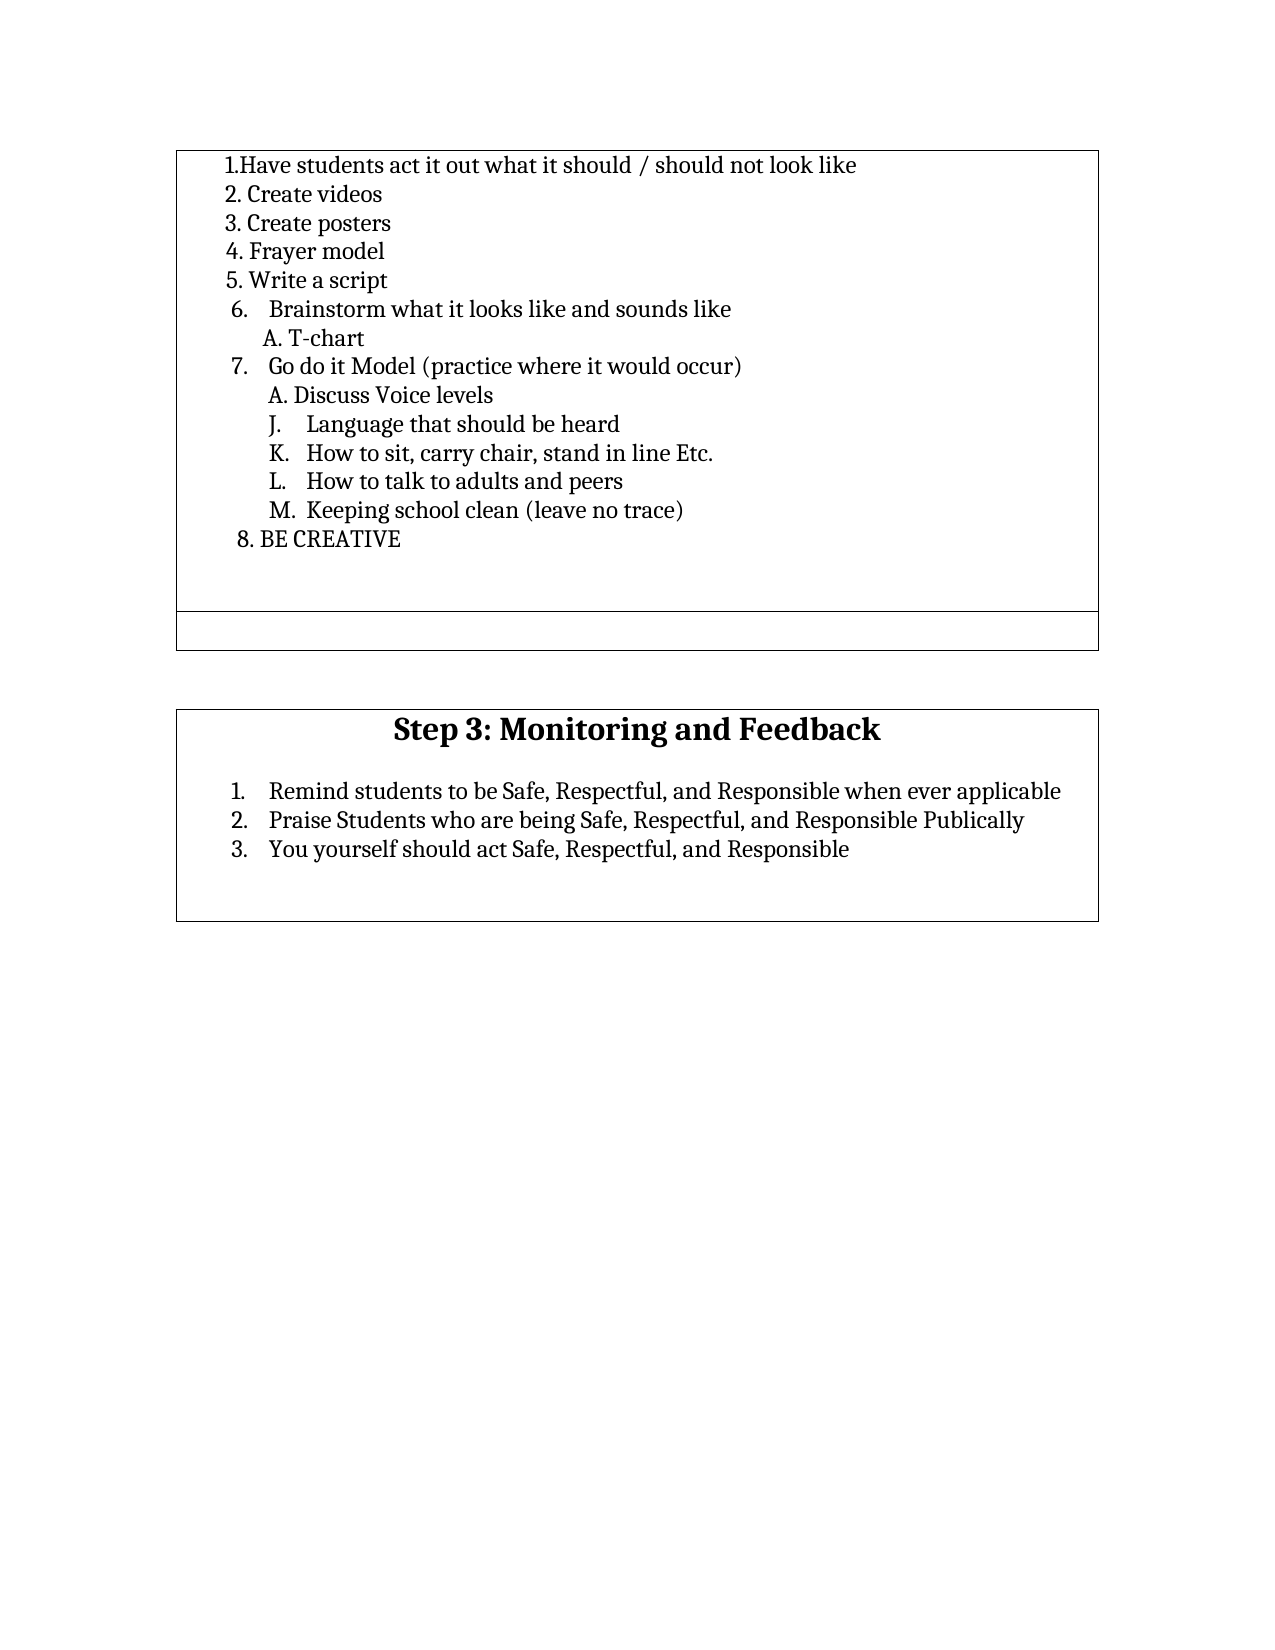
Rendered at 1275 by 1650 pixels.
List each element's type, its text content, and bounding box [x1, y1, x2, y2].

table_header Step 3: Monitoring and Feedback Remind students to be Safe, Respectful, and Responsible when ever applicable Praise Students who are being Safe, Respectful, and Responsible Publically You yourself should act Safe, Respectful, and Responsible [177, 710, 1098, 921]
table_cell [177, 612, 1098, 650]
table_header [177, 151, 1098, 611]
